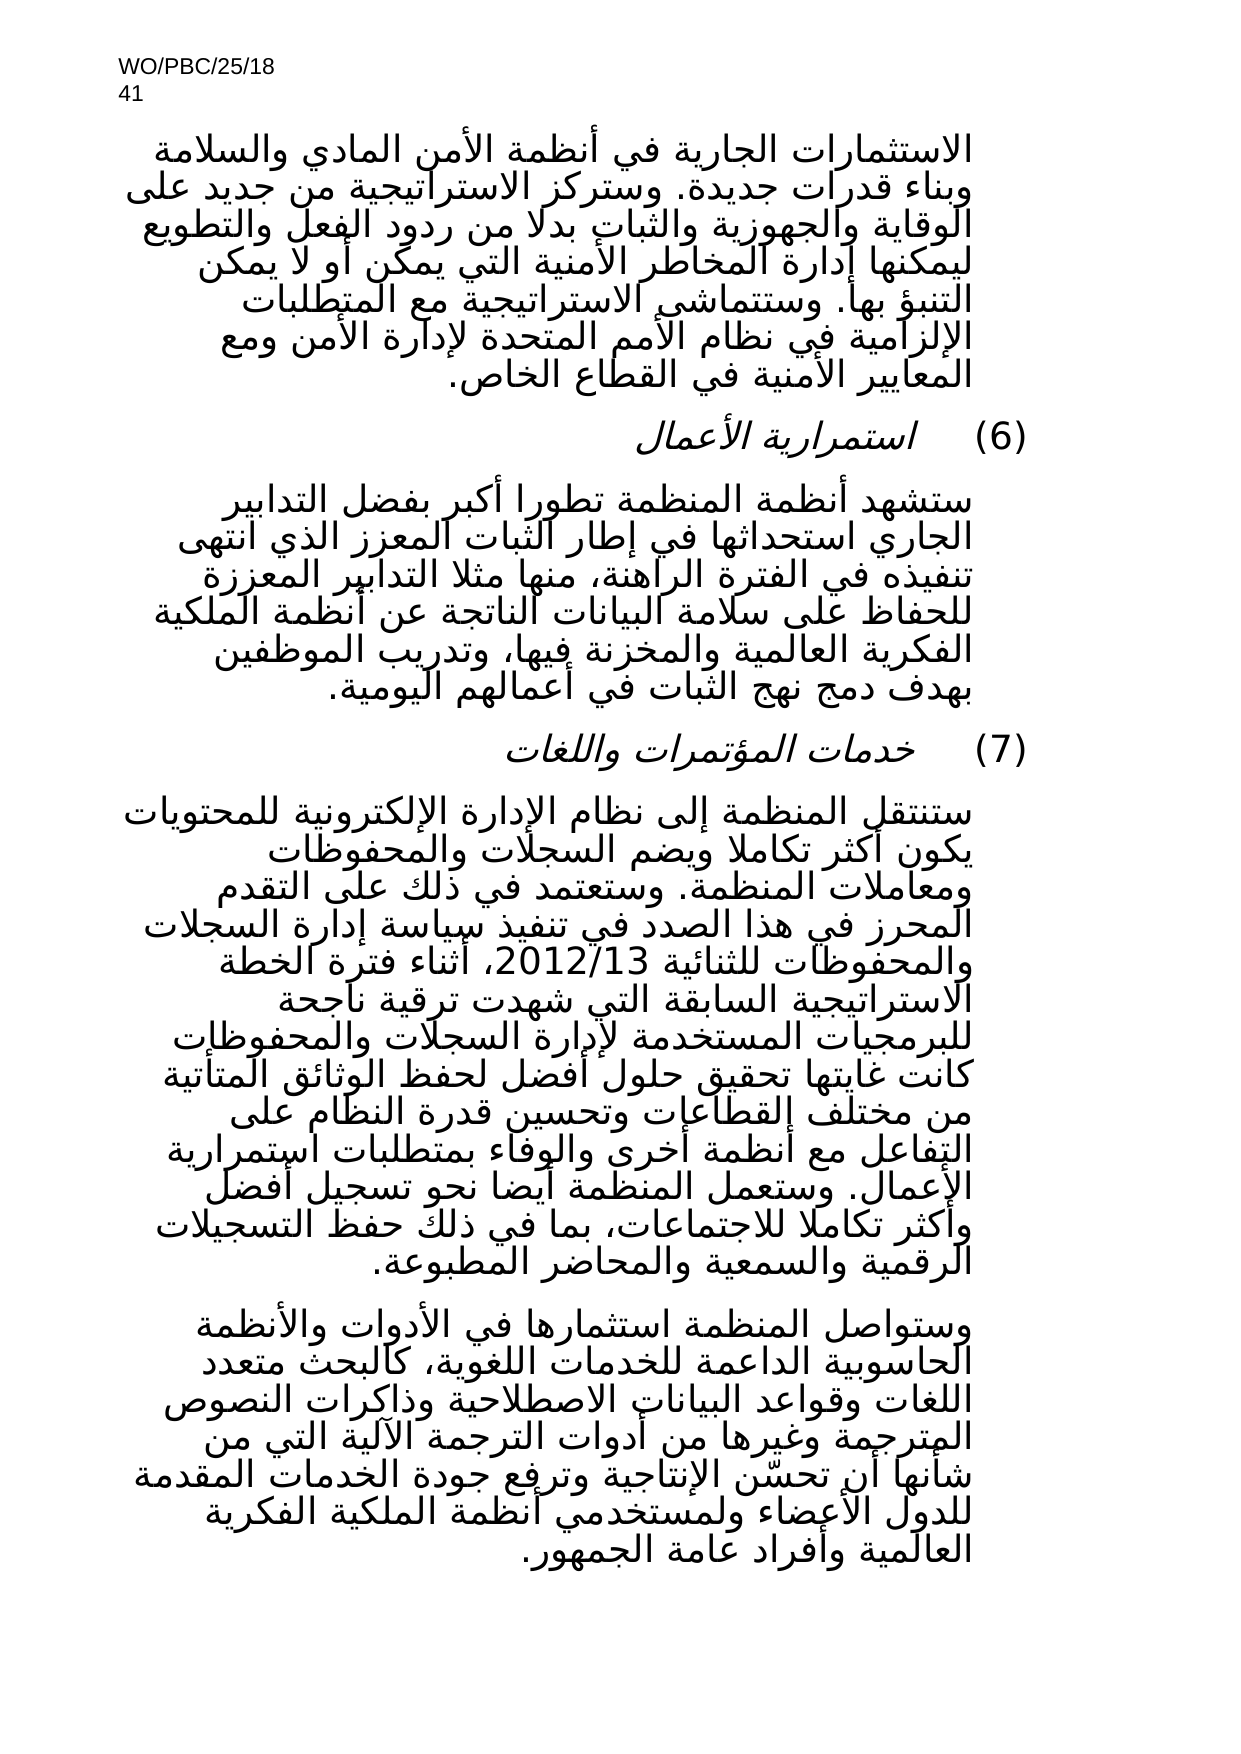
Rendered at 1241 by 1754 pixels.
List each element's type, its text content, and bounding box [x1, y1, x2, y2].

list خدمات المؤتمرات واللغات [118, 732, 974, 770]
list استمرارية الأعمال [118, 420, 974, 457]
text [118, 132, 974, 395]
text ستنتقل المنظمة إلى نظام الإدارة الإلكترونية للمحتويات يكون أكثر تكاملا ويضم السجلات والمحفوظات ومعاملات المنظمة. وستعتمد في ذلك على التقدم المحرز في هذا الصدد في تنفيذ سياسة إدارة السجلات والمحفوظات للثنائية 2012/13، أثناء فترة الخطة الاستراتيجية السابقة التي شهدت ترقية ناجحة للبرمجيات المستخدمة لإدارة السجلات والمحفوظات كانت غايتها تحقيق حلول أفضل لحفظ الوثائق المتأتية من مختلف القطاعات وتحسين قدرة النظام على التفاعل مع أنظمة أخرى والوفاء بمتطلبات استمرارية الأعمال. وستعمل المنظمة أيضا نحو تسجيل أفضل وأكثر تكاملا للاجتماعات، بما في ذلك حفظ التسجيلات الرقمية والسمعية والمحاضر المطبوعة. [118, 795, 974, 1282]
text وستواصل المنظمة استثمارها في الأدوات والأنظمة الحاسوبية الداعمة للخدمات اللغوية، كالبحث متعدد اللغات وقواعد البيانات الاصطلاحية وذاكرات النصوص المترجمة وغيرها من أدوات الترجمة الآلية التي من شأنها أن تحسّن الإنتاجية وترفع جودة الخدمات المقدمة للدول الأعضاء ولمستخدمي أنظمة الملكية الفكرية العالمية وأفراد عامة الجمهور. [118, 1307, 974, 1570]
text ستشهد أنظمة المنظمة تطورا أكبر بفضل التدابير الجاري استحداثها في إطار الثبات المعزز الذي انتهى تنفيذه في الفترة الراهنة، منها مثلا التدابير المعززة للحفاظ على سلامة البيانات الناتجة عن أنظمة الملكية الفكرية العالمية والمخزنة فيها، وتدريب الموظفين بهدف دمج نهج الثبات في أعمالهم اليومية. [118, 482, 974, 707]
